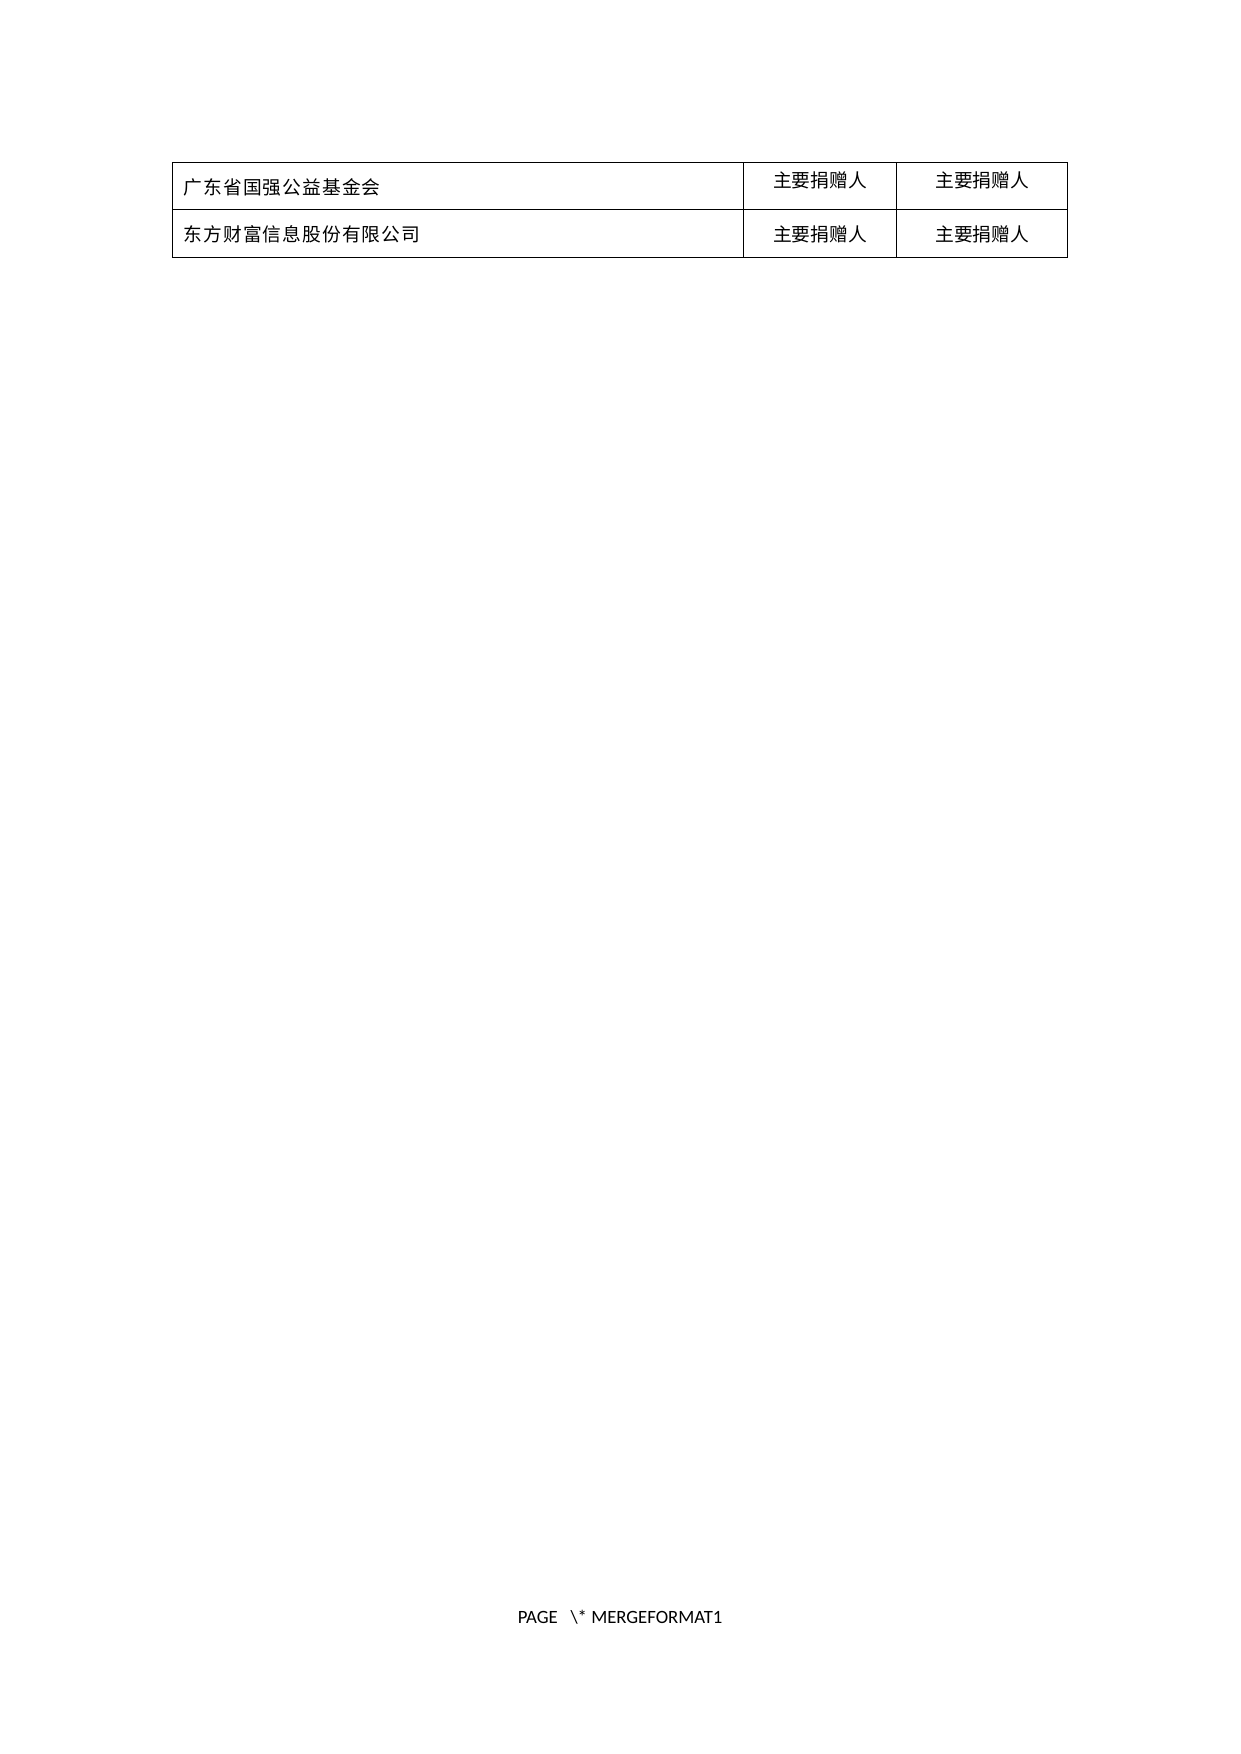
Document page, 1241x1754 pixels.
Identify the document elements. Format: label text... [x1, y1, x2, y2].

table_cell 主要捐赠人 [744, 163, 896, 209]
table_cell 主要捐赠人 [897, 163, 1067, 209]
table_cell 东方财富信息股份有限公司 [173, 210, 743, 257]
table_cell 广东省国强公益基金会 [173, 163, 743, 209]
table_cell 主要捐赠人 [897, 210, 1067, 257]
table_cell 主要捐赠人 [744, 210, 896, 257]
